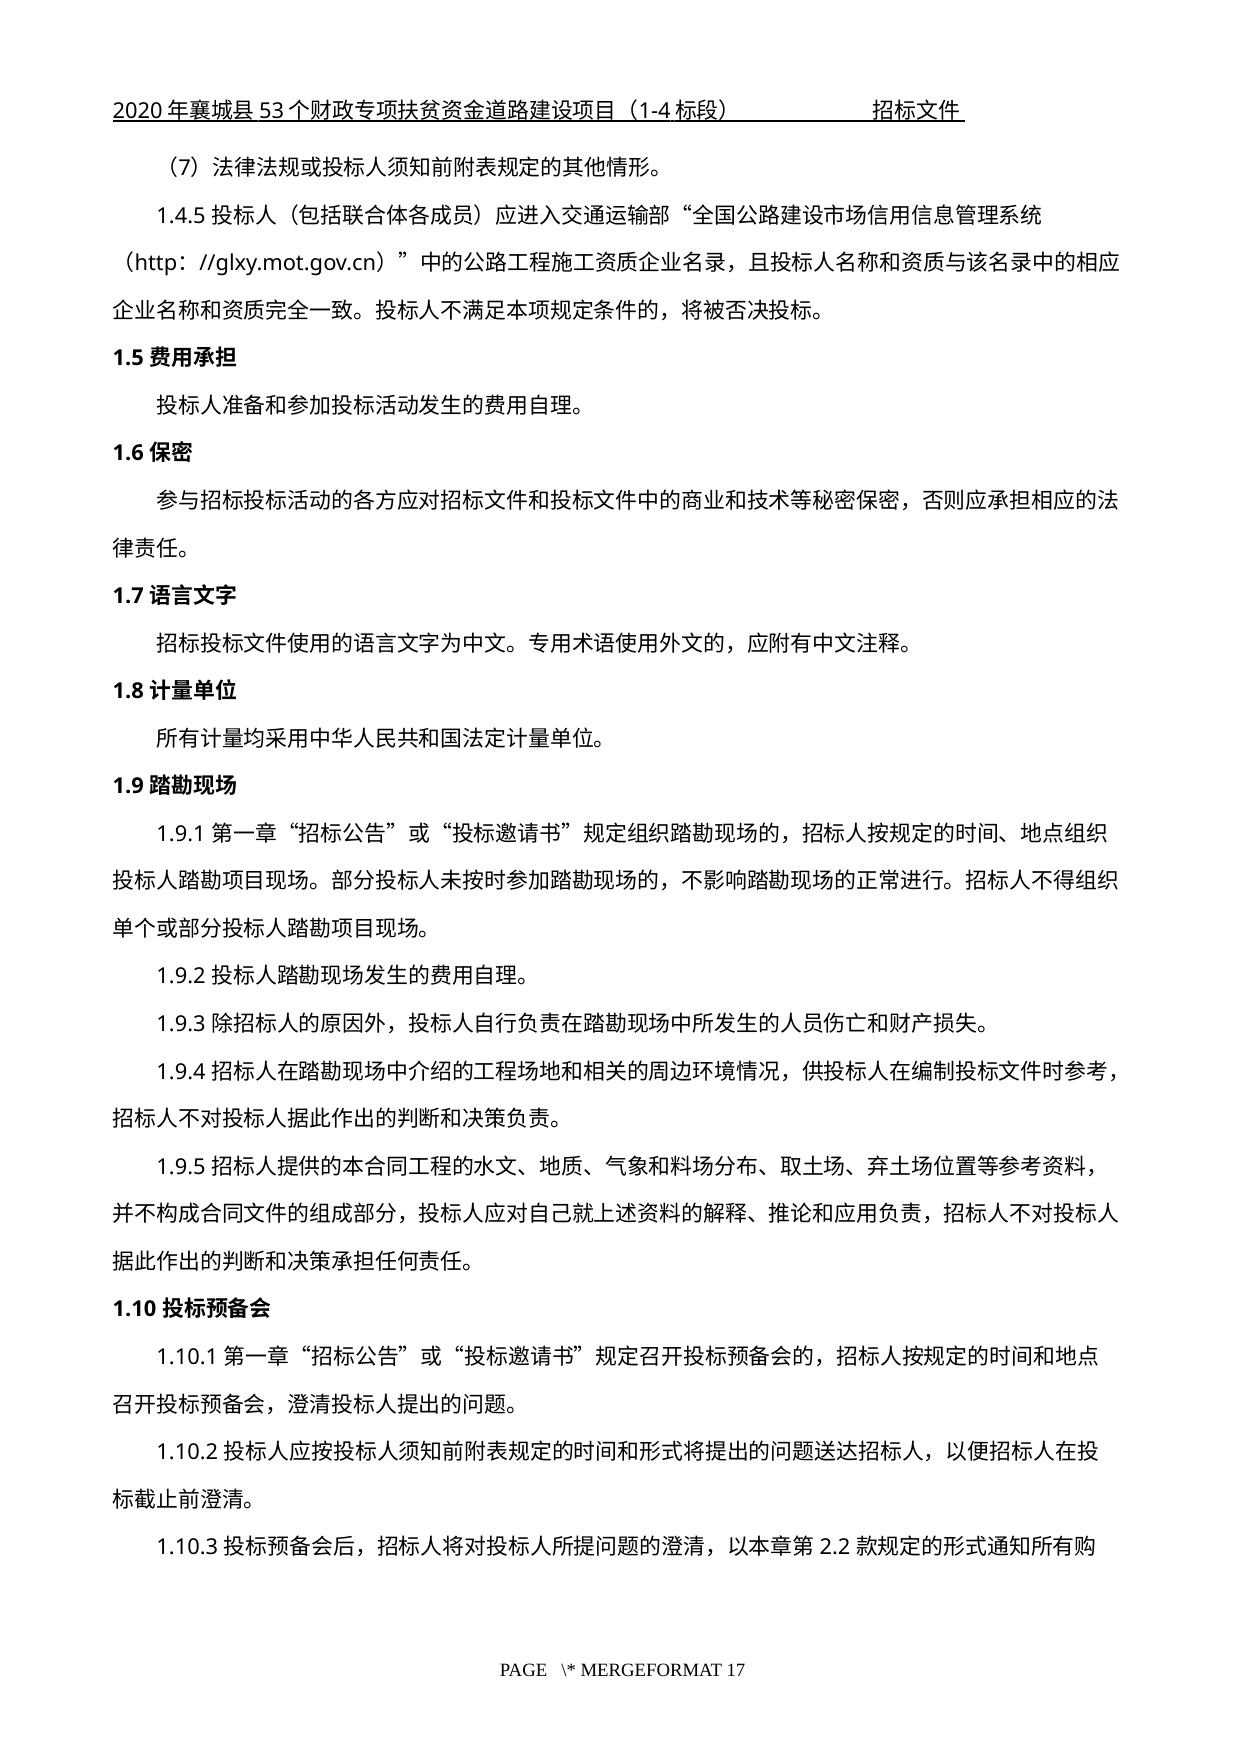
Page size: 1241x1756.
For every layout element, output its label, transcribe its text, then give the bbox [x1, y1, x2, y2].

text 1.7 语言文字 [112, 578, 1128, 610]
text 1.9.3 除招标人的原因外，投标人自行负责在踏勘现场中所发生的人员伤亡和财产损失。 [112, 1006, 1128, 1038]
text 1.10 投标预备会 [112, 1291, 1128, 1323]
text 1.9.2 投标人踏勘现场发生的费用自理。 [112, 958, 1128, 990]
text 1.6 保密 [112, 435, 1128, 467]
text 参与招标投标活动的各方应对招标文件和投标文件中的商业和技术等秘密保密，否则应承担相应的法律责任。 [112, 483, 1128, 562]
text 1.9.4 招标人在踏勘现场中介绍的工程场地和相关的周边环境情况，供投标人在编制投标文件时参考，招标人不对投标人据此作出的判断和决策负责。 [112, 1054, 1128, 1133]
text 招标投标文件使用的语言文字为中文。专用术语使用外文的，应附有中文注释。 [112, 626, 1128, 657]
text 投标人准备和参加投标活动发生的费用自理。 [112, 388, 1128, 419]
text 1.10.1 第一章“招标公告”或“投标邀请书”规定召开投标预备会的，招标人按规定的时间和地点召开投标预备会，澄清投标人提出的问题。 [112, 1339, 1106, 1418]
text 所有计量均采用中华人民共和国法定计量单位。 [112, 721, 1128, 752]
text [112, 1529, 1106, 1561]
text （7）法律法规或投标人须知前附表规定的其他情形。 [112, 150, 1128, 182]
text 1.4.5 投标人（包括联合体各成员）应进入交通运输部“全国公路建设市场信用信息管理系统（http：//glxy.mot.gov.cn）”中的公路工程施工资质企业名录，且投标人名称和资质与该名录中的相应企业名称和资质完全一致。投标人不满足本项规定条件的，将被否决投标。 [112, 198, 1128, 324]
text 1.8 计量单位 [112, 673, 1128, 705]
text 1.9.5 招标人提供的本合同工程的水文、地质、气象和料场分布、取土场、弃土场位置等参考资料，并不构成合同文件的组成部分，投标人应对自己就上述资料的解释、推论和应用负责，招标人不对投标人据此作出的判断和决策承担任何责任。 [112, 1149, 1128, 1276]
text 1.5 费用承担 [112, 340, 1128, 372]
text 1.9 踏勘现场 [112, 768, 1128, 800]
text 1.9.1 第一章“招标公告”或“投标邀请书”规定组织踏勘现场的，招标人按规定的时间、地点组织投标人踏勘项目现场。部分投标人未按时参加踏勘现场的，不影响踏勘现场的正常进行。招标人不得组织单个或部分投标人踏勘项目现场。 [112, 816, 1128, 943]
text 1.10.2 投标人应按投标人须知前附表规定的时间和形式将提出的问题送达招标人，以便招标人在投标截止前澄清。 [112, 1434, 1107, 1513]
